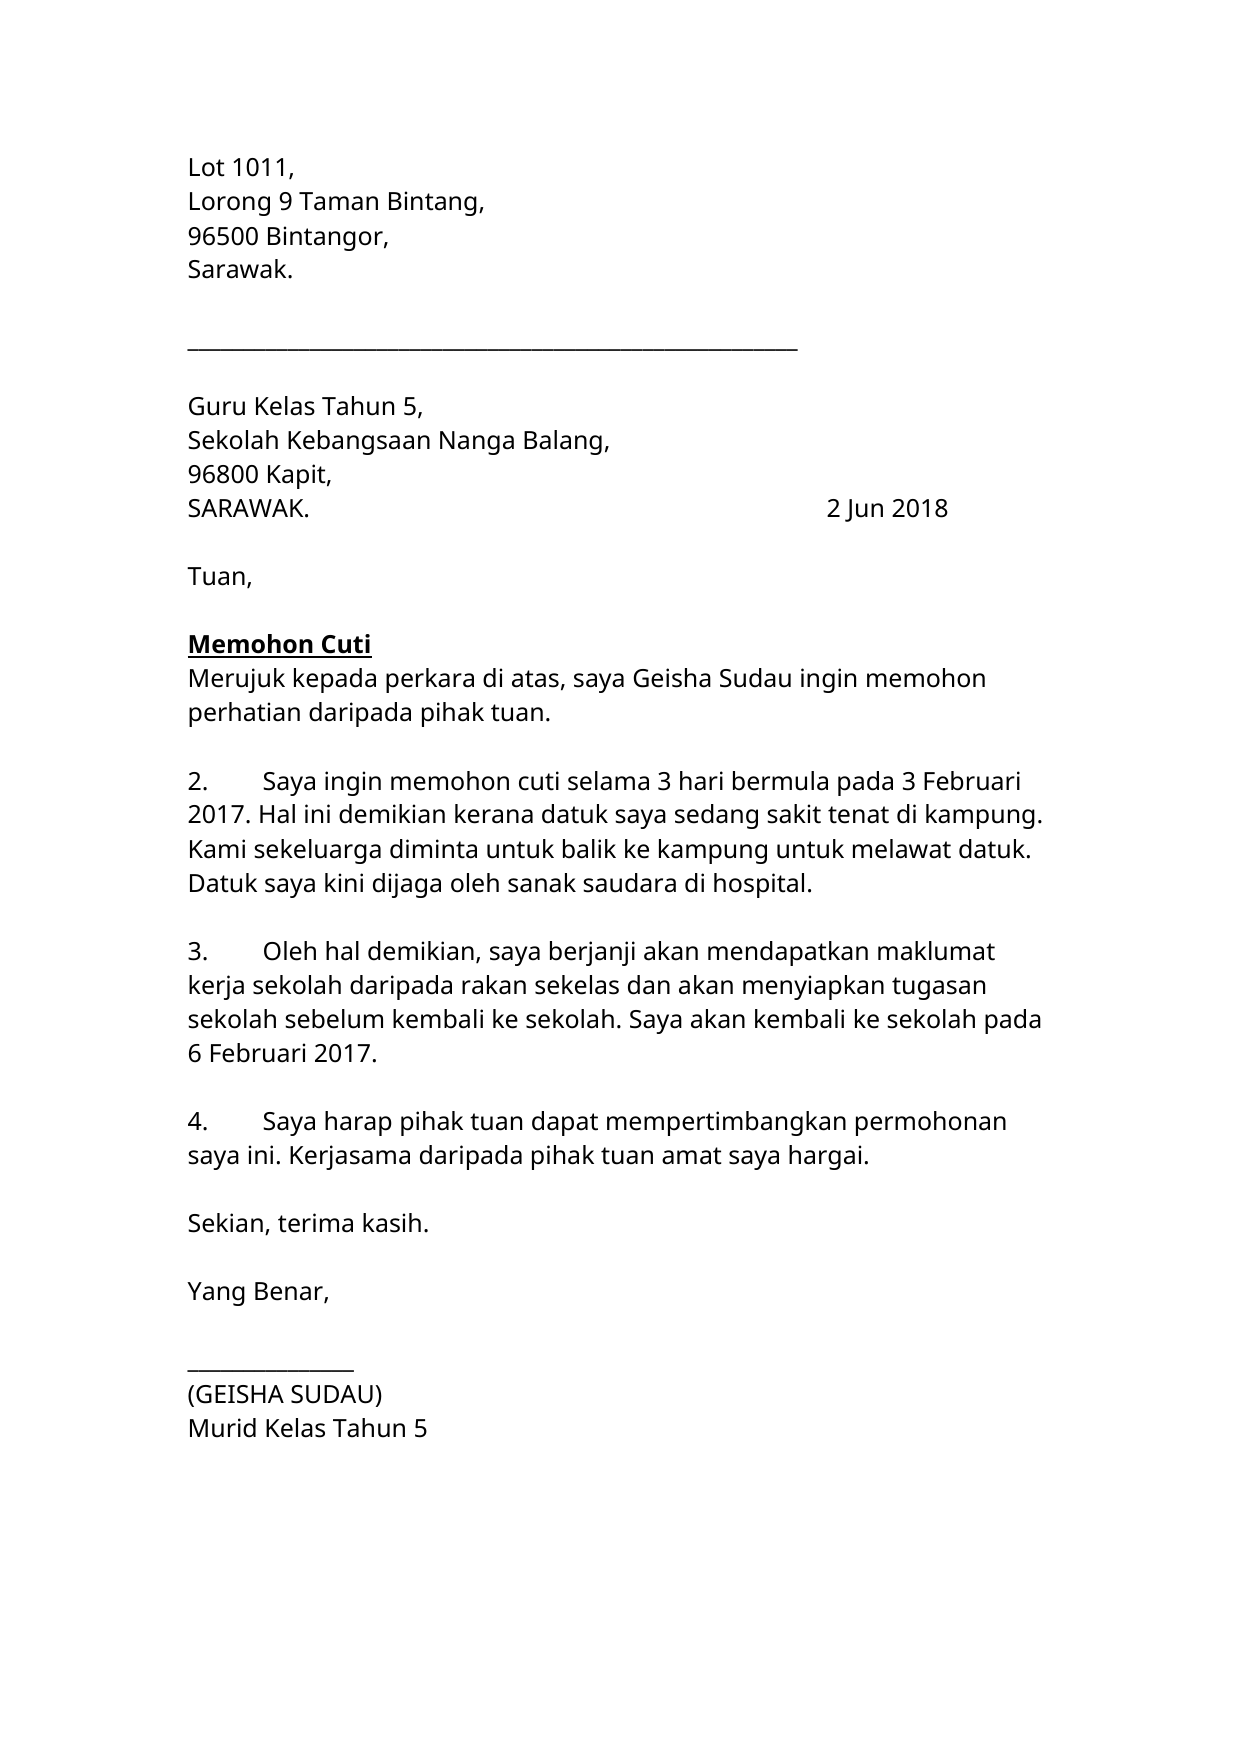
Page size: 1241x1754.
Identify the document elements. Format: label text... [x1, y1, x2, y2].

text Memohon Cuti [187, 627, 1053, 661]
text Sekian, terima kasih. [187, 1206, 1053, 1240]
text 96500 Bintangor, [187, 218, 1053, 252]
text Murid Kelas Tahun 5 [187, 1410, 1053, 1444]
text SARAWAK. 2 Jun 2018 [187, 491, 1053, 525]
text Lot 1011, [187, 150, 1053, 184]
text (GEISHA SUDAU) [187, 1376, 1053, 1410]
text 4. Saya harap pihak tuan dapat mempertimbangkan permohonan saya ini. Kerjasama daripada pihak tuan amat saya hargai. [187, 1104, 1053, 1172]
text Sekolah Kebangsaan Nanga Balang, [187, 422, 1053, 457]
text Yang Benar, [187, 1274, 1053, 1308]
text Sarawak. [187, 252, 1053, 286]
text 2. Saya ingin memohon cuti selama 3 hari bermula pada 3 Februari 2017. Hal ini demikian kerana datuk saya sedang sakit tenat di kampung. Kami sekeluarga diminta untuk balik ke kampung untuk melawat datuk. Datuk saya kini dijaga oleh sanak saudara di hospital. [187, 763, 1053, 899]
text _______________________________________________________ [187, 286, 1053, 354]
text Merujuk kepada perkara di atas, saya Geisha Sudau ingin memohon perhatian daripada pihak tuan. [187, 661, 1053, 729]
text _______________ [187, 1342, 1053, 1376]
text 3. Oleh hal demikian, saya berjanji akan mendapatkan maklumat kerja sekolah daripada rakan sekelas dan akan menyiapkan tugasan sekolah sebelum kembali ke sekolah. Saya akan kembali ke sekolah pada 6 Februari 2017. [187, 933, 1053, 1070]
text Guru Kelas Tahun 5, [187, 388, 1053, 422]
text Lorong 9 Taman Bintang, [187, 184, 1053, 218]
text 96800 Kapit, [187, 457, 1053, 491]
text Tuan, [187, 559, 1053, 593]
